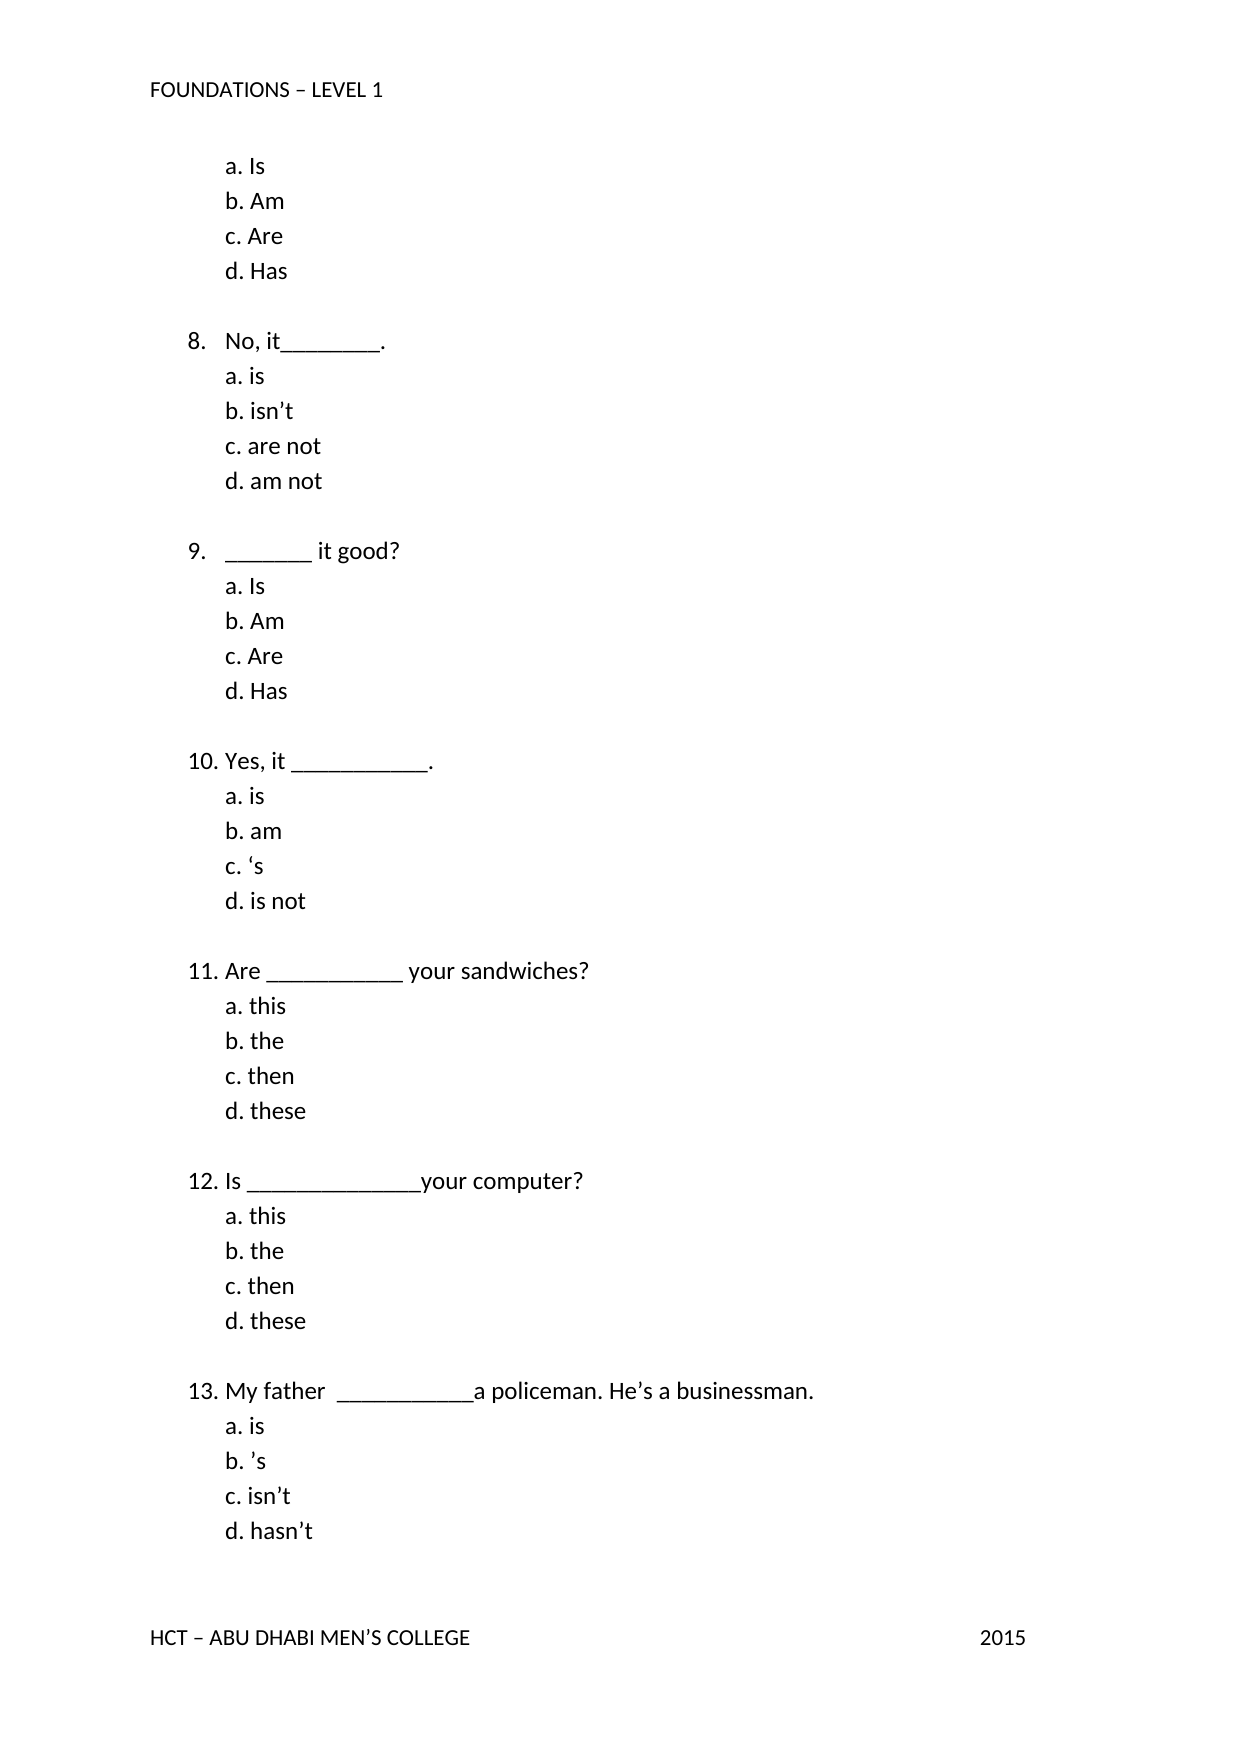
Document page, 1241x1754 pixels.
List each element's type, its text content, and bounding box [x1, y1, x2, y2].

list Are ___________ your sandwiches? [187, 955, 1090, 986]
list c. Are [225, 220, 1090, 251]
list d. these [225, 1305, 1090, 1336]
list c. isn’t [225, 1480, 1090, 1511]
list a. Is [225, 570, 1090, 601]
list c. Are [225, 640, 1090, 671]
list a. is [225, 780, 1090, 811]
list d. Has [225, 255, 1090, 286]
list Yes, it ___________. [187, 745, 1090, 776]
list a. this [225, 1200, 1090, 1231]
list b. Am [225, 185, 1090, 216]
list d. am not [225, 465, 1090, 496]
list _______ it good? [187, 535, 1090, 566]
list b. the [225, 1235, 1090, 1266]
list Is ______________your computer? [187, 1165, 1090, 1196]
list a. this [225, 990, 1090, 1021]
list a. is [225, 360, 1090, 391]
list a. Is [225, 150, 1090, 181]
list b. the [225, 1025, 1090, 1056]
list b. Am [225, 605, 1090, 636]
list My father ___________a policeman. He’s a businessman. [187, 1375, 1090, 1406]
list d. these [225, 1095, 1090, 1126]
list b. am [225, 815, 1090, 846]
list d. is not [225, 885, 1090, 916]
list No, it________. [187, 325, 1090, 356]
list b. ’s [225, 1445, 1090, 1476]
list a. is [225, 1410, 1090, 1441]
list d. Has [225, 675, 1090, 706]
list c. ‘s [225, 850, 1090, 881]
list c. are not [225, 430, 1090, 461]
list d. hasn’t [225, 1515, 1090, 1546]
list c. then [225, 1270, 1090, 1301]
list b. isn’t [225, 395, 1090, 426]
list c. then [225, 1060, 1090, 1091]
